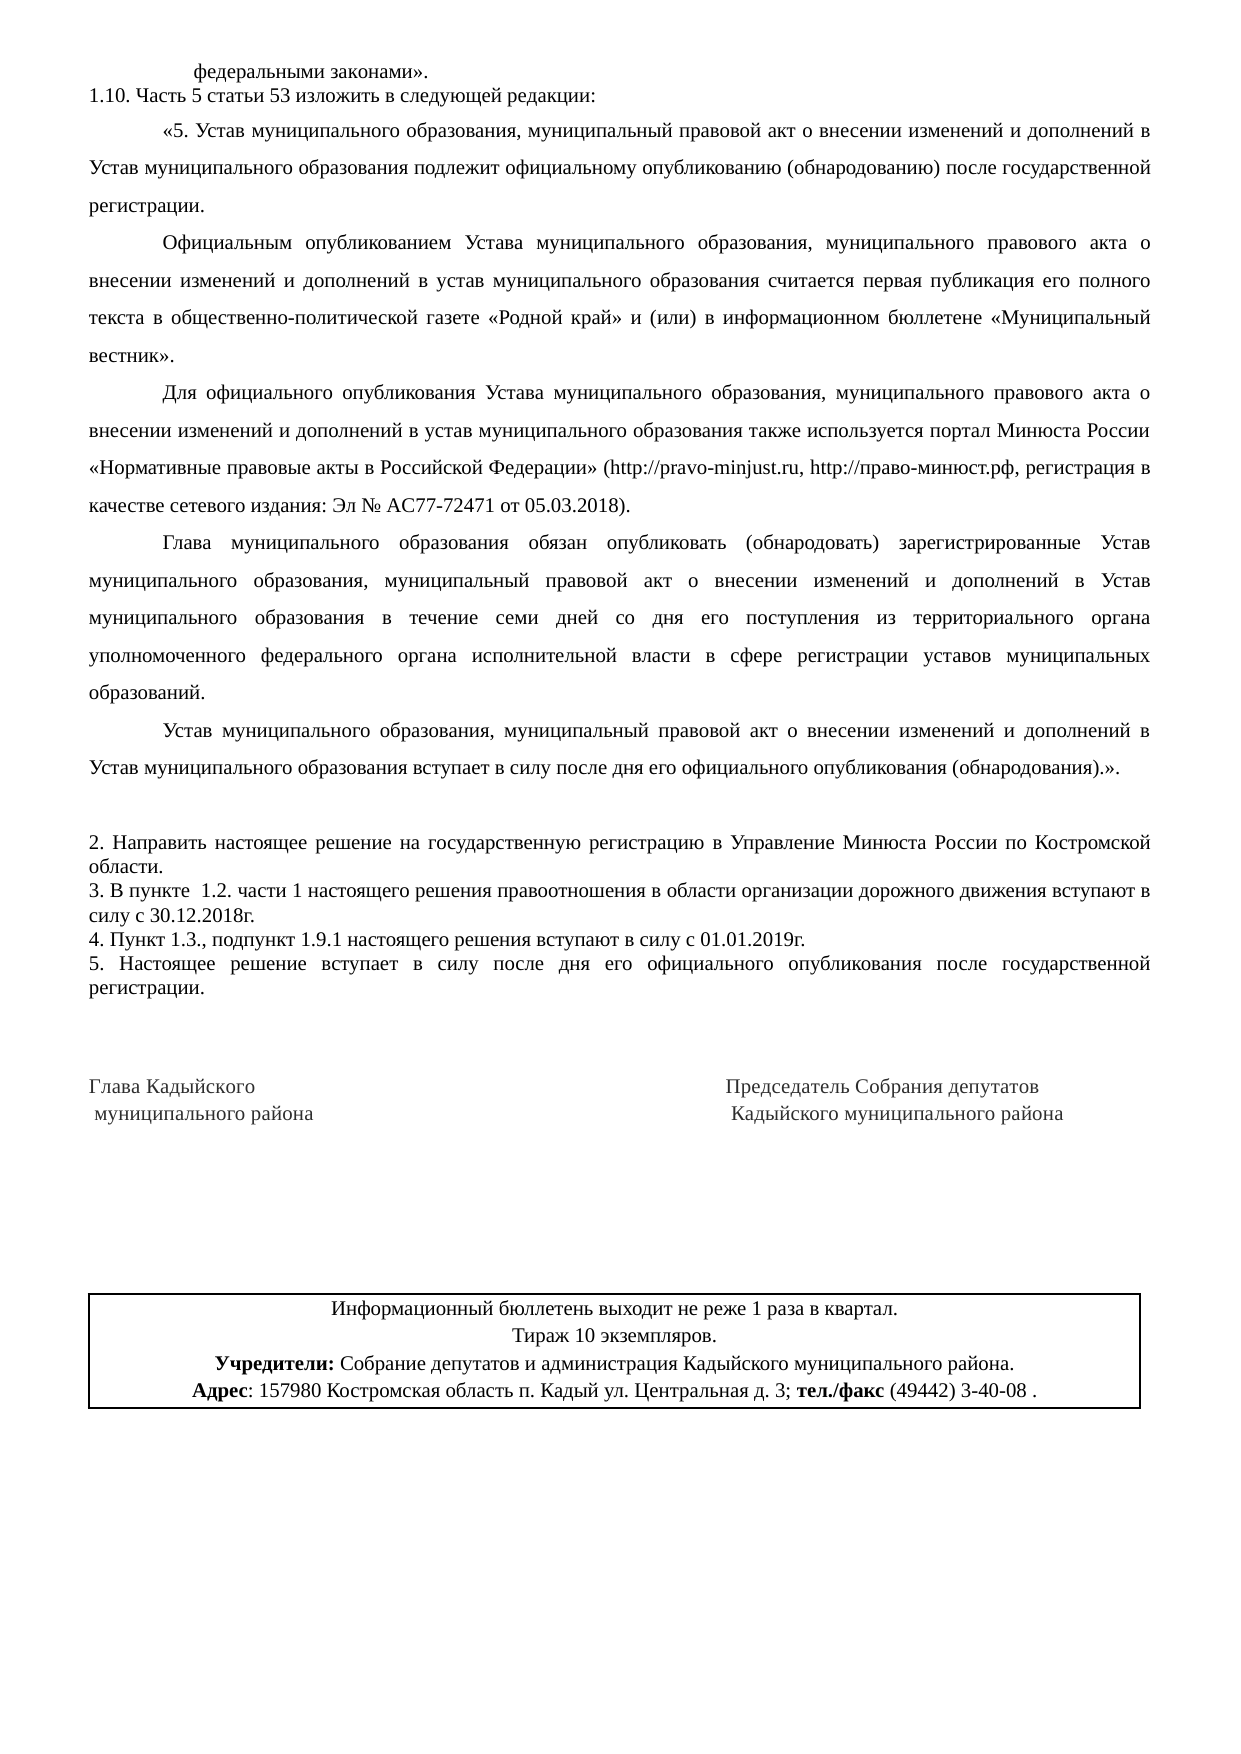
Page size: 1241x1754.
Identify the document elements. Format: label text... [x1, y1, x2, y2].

text «5. Устав муниципального образования, муниципальный правовой акт о внесении изменений и дополнений в Устав муниципального образования подлежит официальному опубликованию (обнародованию) после государственной регистрации. [89, 107, 1152, 220]
text Глава Кадыйского Председатель Собрания депутатов [89, 1074, 1152, 1098]
text 1.10. Часть 5 статьи 53 изложить в следующей редакции: [89, 83, 1152, 107]
text муниципального района Кадыйского муниципального района [89, 1101, 1152, 1125]
text Официальным опубликованием Устава муниципального образования, муниципального правового акта о внесении изменений и дополнений в устав муниципального образования считается первая публикация его полного текста в общественно-политической газете «Родной край» и (или) в информационном бюллетене «Муниципальный вестник». [89, 220, 1152, 370]
text Для официального опубликования Устава муниципального образования, муниципального правового акта о внесении изменений и дополнений в устав муниципального образования также используется портал Минюста России «Нормативные правовые акты в Российской Федерации» (http://pravo-minjust.ru, http://право-минюст.рф, регистрация в качестве сетевого издания: Эл № AC77-72471 от 05.03.2018). [89, 370, 1152, 520]
table_header Информационный бюллетень выходит не реже 1 раза в квартал. Тираж 10 экземпляров. Учредители: Собрание депутатов и администрация Кадыйского муниципального района. Адрес: 157980 Костромская область п. Кадый ул. Центральная д. 3; тел./факс (49442) 3-40-08 . [90, 1295, 1139, 1407]
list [118, 59, 1152, 83]
text 2. Направить настоящее решение на государственную регистрацию в Управление Минюста России по Костромской области. [89, 830, 1152, 878]
text Устав муниципального образования, муниципальный правовой акт о внесении изменений и дополнений в Устав муниципального образования вступает в силу после дня его официального опубликования (обнародования).». [89, 707, 1152, 782]
text 4. Пункт 1.3., подпункт 1.9.1 настоящего решения вступают в силу с 01.01.2019г. [89, 927, 1152, 951]
text 5. Настоящее решение вступает в силу после дня его официального опубликования после государственной регистрации. [89, 951, 1152, 999]
text Глава муниципального образования обязан опубликовать (обнародовать) зарегистрированные Устав муниципального образования, муниципальный правовой акт о внесении изменений и дополнений в Устав муниципального образования в течение семи дней со дня его поступления из территориального органа уполномоченного федерального органа исполнительной власти в сфере регистрации уставов муниципальных образований. [89, 520, 1152, 707]
text 3. В пункте 1.2. части 1 настоящего решения правоотношения в области организации дорожного движения вступают в силу с 30.12.2018г. [89, 878, 1152, 927]
